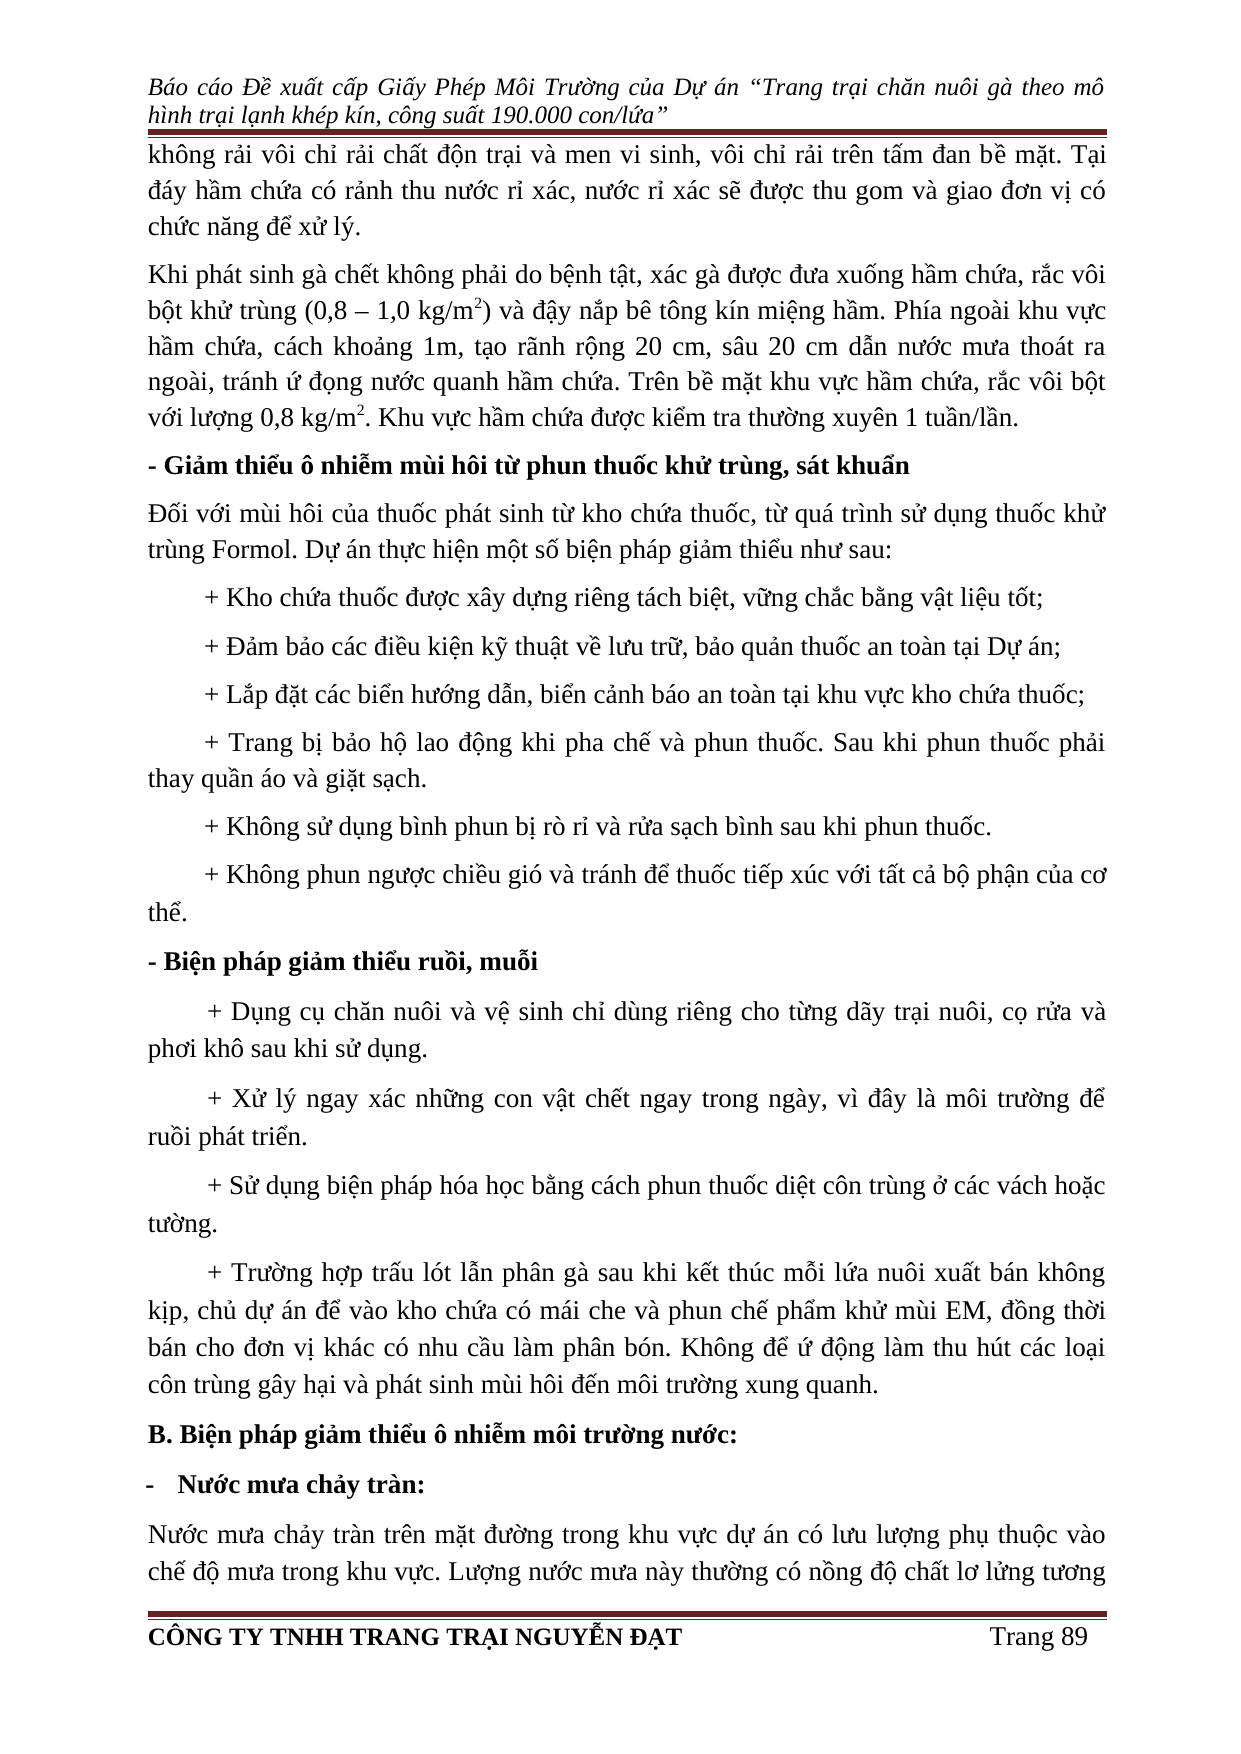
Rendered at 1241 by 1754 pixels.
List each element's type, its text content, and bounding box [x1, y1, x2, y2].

text + Kho chứa thuốc được xây dựng riêng tách biệt, vững chắc bằng vật liệu tốt; [148, 581, 1107, 613]
text + Không phun ngược chiều gió và tránh để thuốc tiếp xúc với tất cả bộ phận của cơ thể. [148, 858, 1107, 927]
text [148, 138, 1107, 241]
text + Trường hợp trấu lót lẫn phân gà sau khi kết thúc mỗi lứa nuôi xuất bán không kịp, chủ dự án để vào kho chứa có mái che và phun chế phẩm khử mùi EM, đồng thời bán cho đơn vị khác có nhu cầu làm phân bón. Không để ứ động làm thu hút các loại côn trùng gây hại và phát sinh mùi hôi đến môi trường xung quanh. [148, 1256, 1107, 1399]
text + Đảm bảo các điều kiện kỹ thuật về lưu trữ, bảo quản thuốc an toàn tại Dự án; [148, 630, 1107, 661]
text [148, 1518, 1107, 1586]
text - Biện pháp giảm thiểu ruồi, muỗi [148, 945, 1107, 977]
text + Không sử dụng bình phun bị rò rỉ và rửa sạch bình sau khi phun thuốc. [148, 810, 1107, 841]
text + Trang bị bảo hộ lao động khi pha chế và phun thuốc. Sau khi phun thuốc phải thay quần áo và giặt sạch. [148, 726, 1107, 793]
text + Lắp đặt các biển hướng dẫn, biển cảnh báo an toàn tại khu vực kho chứa thuốc; [148, 678, 1107, 709]
list Nước mưa chảy tràn: [145, 1468, 1107, 1499]
text + Sử dụng biện pháp hóa học bằng cách phun thuốc diệt côn trùng ở các vách hoặc tường. [148, 1169, 1107, 1238]
text + Xử lý ngay xác những con vật chết ngay trong ngày, vì đây là môi trường để ruồi phát triển. [148, 1082, 1107, 1151]
text Khi phát sinh gà chết không phải do bệnh tật, xác gà được đưa xuống hầm chứa, rắc vôi bột khử trùng (0,8 – 1,0 kg/m2) và đậy nắp bê tông kín miệng hầm. Phía ngoài khu vực hầm chứa, cách khoảng 1m, tạo rãnh rộng 20 cm, sâu 20 cm dẫn nước mưa thoát ra ngoài, tránh ứ đọng nước quanh hầm chứa. Trên bề mặt khu vực hầm chứa, rắc vôi bột với lượng 0,8 kg/m2. Khu vực hầm chứa được kiểm tra thường xuyên 1 tuần/lần. [148, 258, 1107, 432]
text Đối với mùi hôi của thuốc phát sinh từ kho chứa thuốc, từ quá trình sử dụng thuốc khử trùng Formol. Dự án thực hiện một số biện pháp giảm thiểu như sau: [148, 497, 1107, 564]
text B. Biện pháp giảm thiểu ô nhiễm môi trường nước: [148, 1418, 1107, 1449]
text + Dụng cụ chăn nuôi và vệ sinh chỉ dùng riêng cho từng dãy trại nuôi, cọ rửa và phơi khô sau khi sử dụng. [148, 995, 1107, 1064]
text - Giảm thiểu ô nhiễm mùi hôi từ phun thuốc khử trùng, sát khuẩn [148, 449, 1107, 480]
